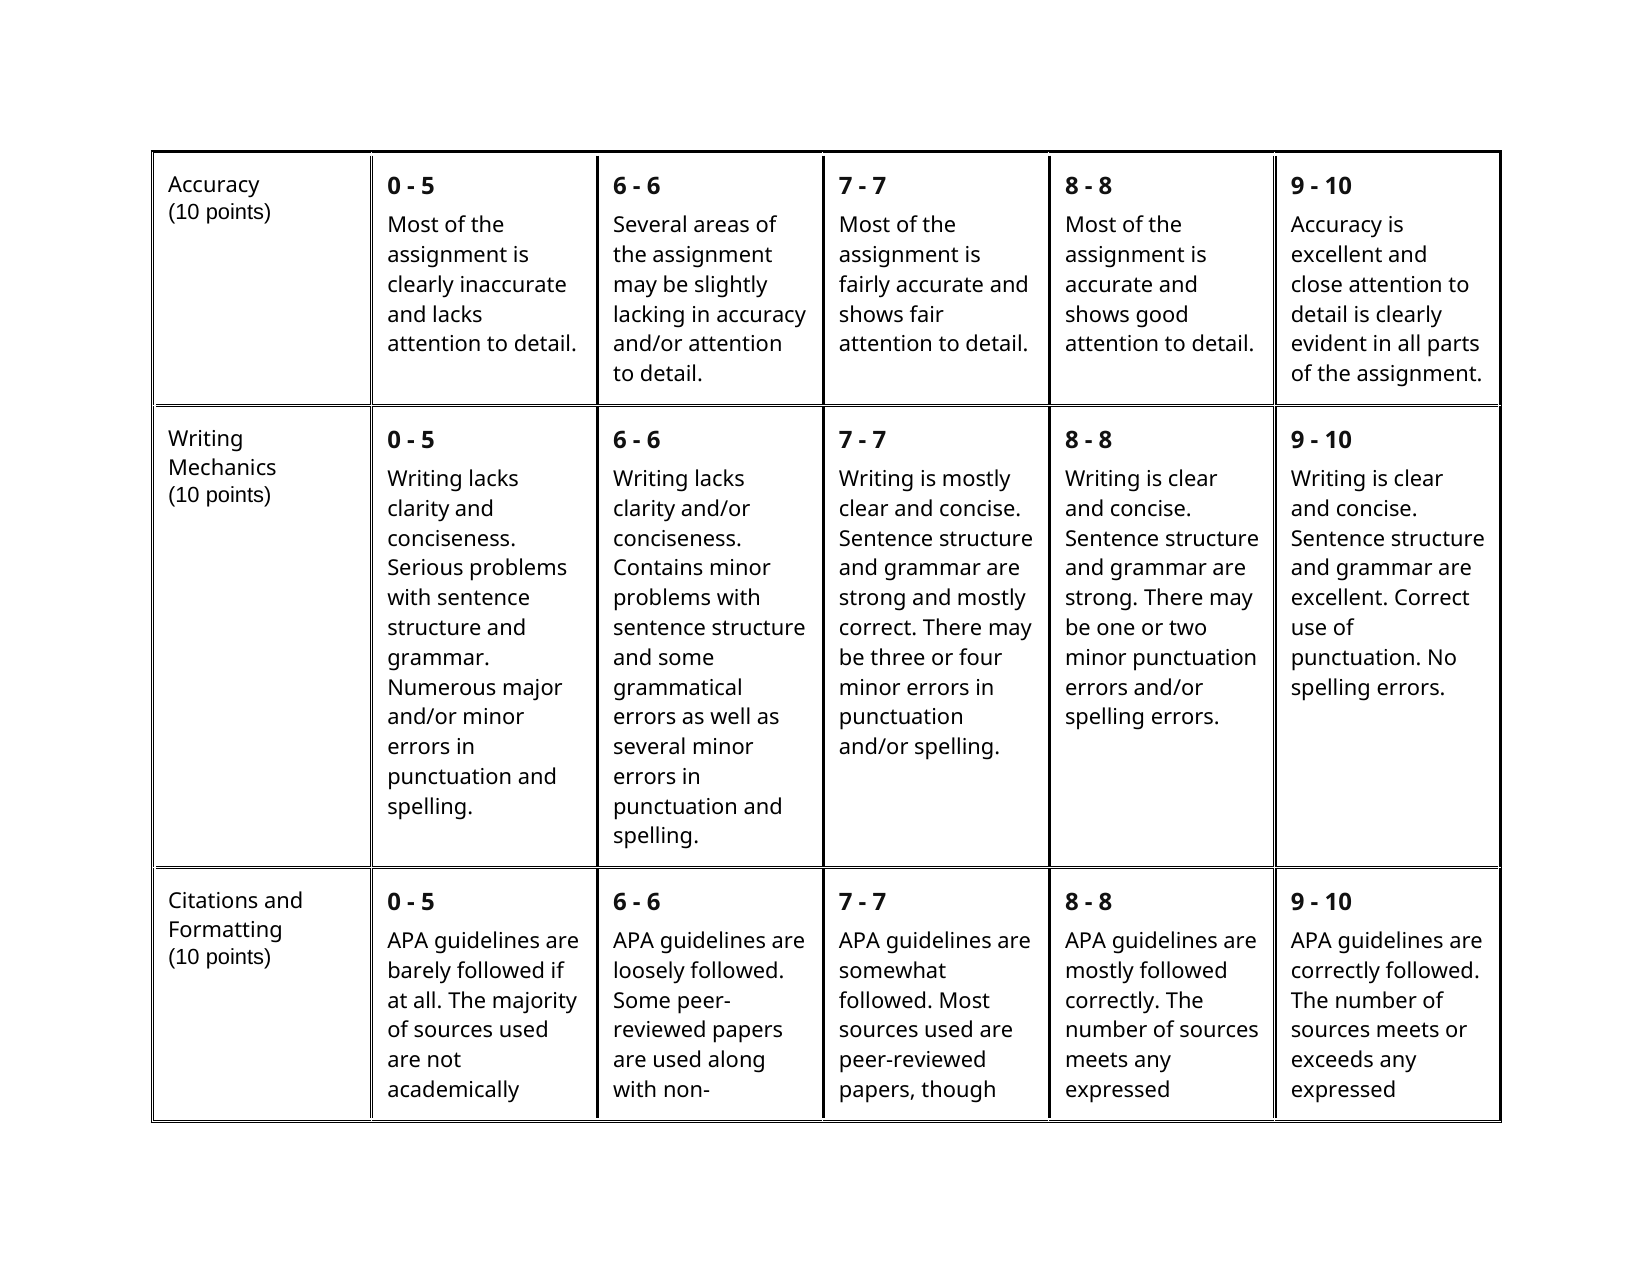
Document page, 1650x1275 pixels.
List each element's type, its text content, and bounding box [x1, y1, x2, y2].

table_cell 6 - 6 Several areas of the assignment may be slightly lacking in accuracy and/or attention to detail. [597, 152, 823, 404]
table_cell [1275, 866, 1501, 1119]
table_cell 8 - 8 Writing is clear and concise. Sentence structure and grammar are strong. There may be one or two minor punctuation errors and/or spelling errors. [1051, 407, 1273, 866]
table_cell 0 - 5 Writing lacks clarity and conciseness. Serious problems with sentence structure and grammar. Numerous major and/or minor errors in punctuation and spelling. [373, 407, 596, 866]
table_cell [371, 869, 597, 1119]
table_cell 0 - 5 Most of the assignment is clearly inaccurate and lacks attention to detail. [371, 153, 597, 404]
table_cell Accuracy (10 points) [154, 153, 371, 404]
table_cell 9 - 10 Writing is clear and concise. Sentence structure and grammar are excellent. Correct use of punctuation. No spelling errors. [1275, 404, 1501, 866]
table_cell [823, 869, 1049, 1119]
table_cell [597, 869, 823, 1119]
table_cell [152, 866, 371, 1119]
table_cell 7 - 7 Most of the assignment is fairly accurate and shows fair attention to detail. [823, 152, 1049, 404]
table_cell 8 - 8 Most of the assignment is accurate and shows good attention to detail. [1049, 152, 1275, 404]
table_cell Writing Mechanics (10 points) [152, 404, 371, 866]
table_cell 6 - 6 Writing lacks clarity and/or conciseness. Contains minor problems with sentence structure and some grammatical errors as well as several minor errors in punctuation and spelling. [599, 407, 822, 866]
table_cell 9 - 10 Accuracy is excellent and close attention to detail is clearly evident in all parts of the assignment. [1275, 153, 1499, 404]
table_cell 7 - 7 Writing is mostly clear and concise. Sentence structure and grammar are strong and mostly correct. There may be three or four minor errors in punctuation and/or spelling. [825, 407, 1048, 866]
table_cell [1049, 866, 1275, 1119]
